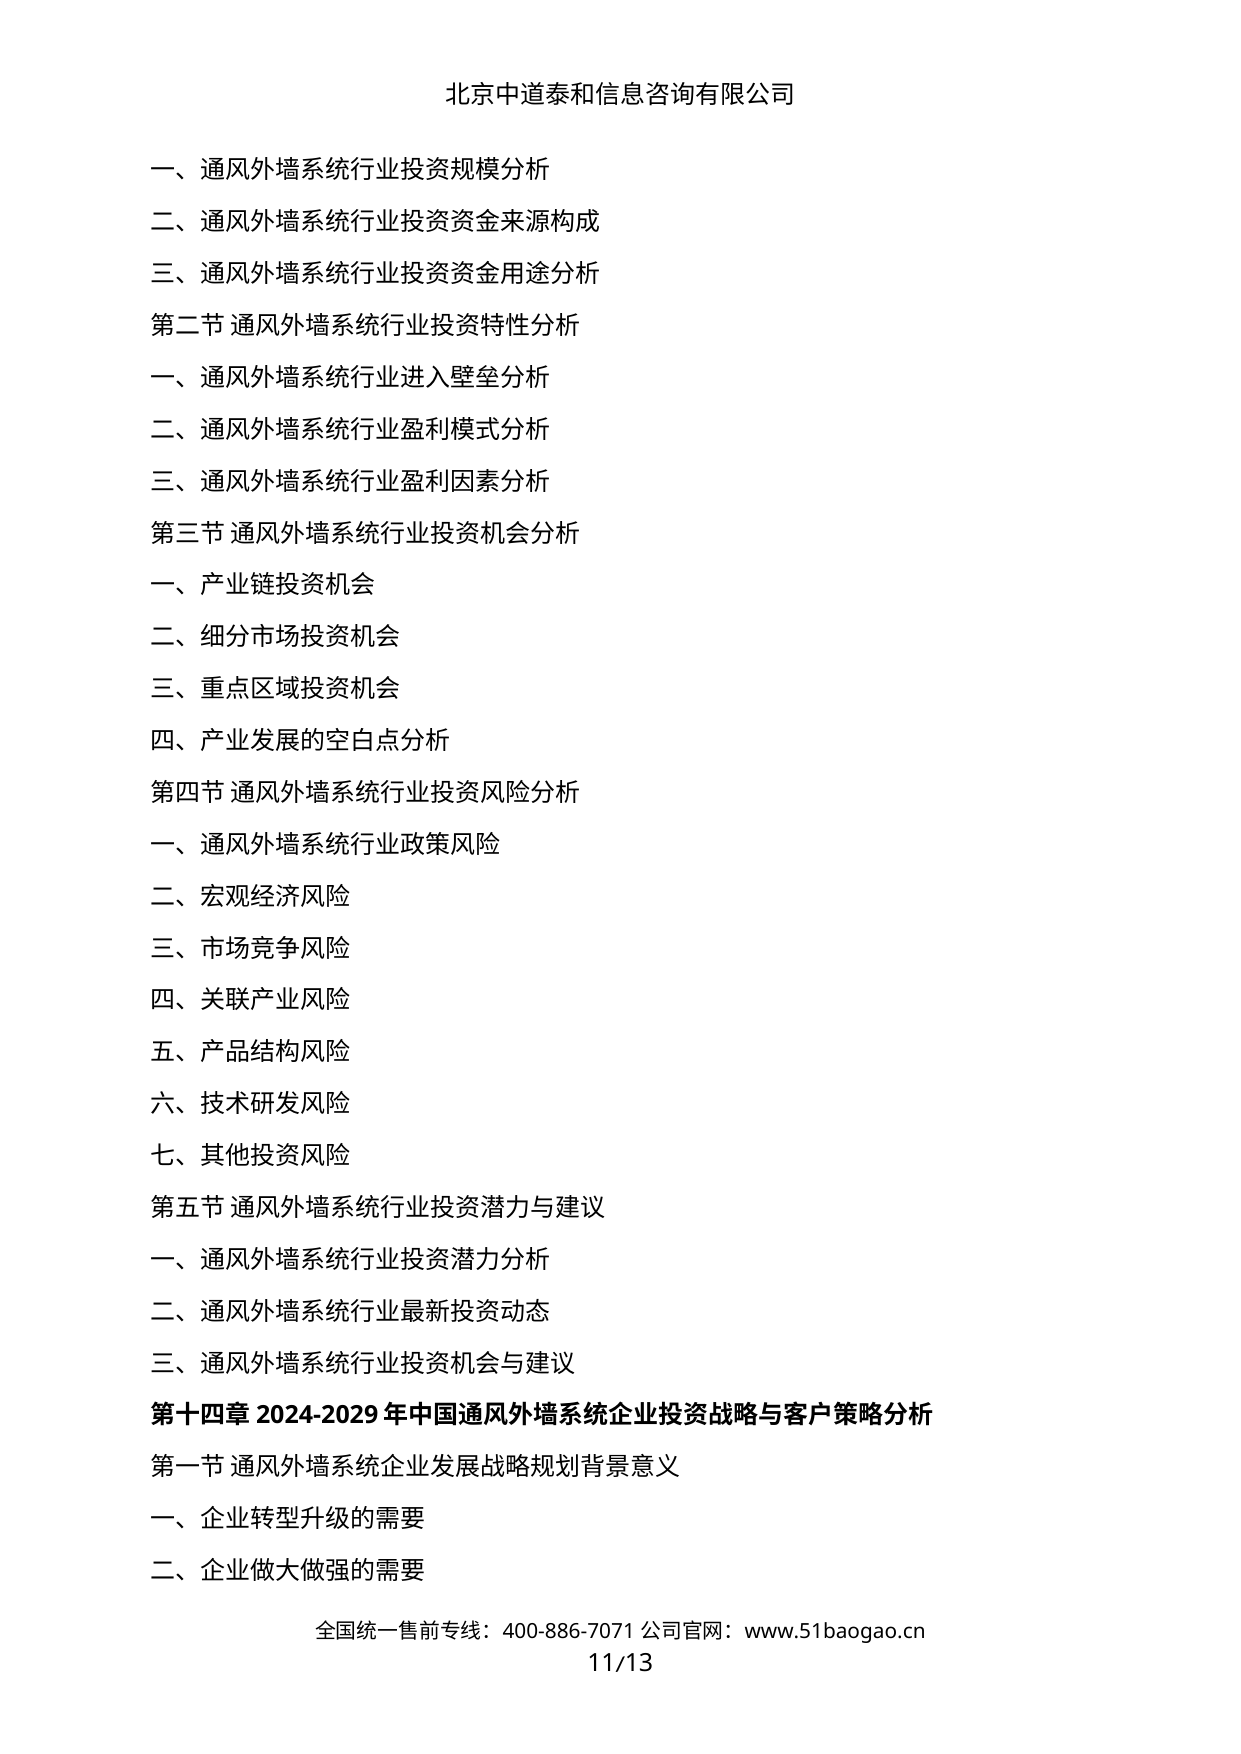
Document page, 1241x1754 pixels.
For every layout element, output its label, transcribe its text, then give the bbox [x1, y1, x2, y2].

text 五、产品结构风险 [150, 1032, 1090, 1068]
text 二、细分市场投资机会 [150, 617, 1090, 653]
text 六、技术研发风险 [150, 1084, 1090, 1120]
text 一、通风外墙系统行业投资规模分析 [150, 150, 1090, 186]
text 三、通风外墙系统行业投资资金用途分析 [150, 254, 1090, 290]
text 二、通风外墙系统行业最新投资动态 [150, 1291, 1090, 1327]
text 第三节 通风外墙系统行业投资机会分析 [150, 513, 1090, 549]
text 一、产业链投资机会 [150, 565, 1090, 601]
text 一、通风外墙系统行业投资潜力分析 [150, 1239, 1090, 1276]
text 第二节 通风外墙系统行业投资特性分析 [150, 306, 1090, 342]
text 第五节 通风外墙系统行业投资潜力与建议 [150, 1187, 1090, 1224]
text 一、通风外墙系统行业进入壁垒分析 [150, 357, 1090, 394]
text 第十四章 2024-2029年中国通风外墙系统企业投资战略与客户策略分析 [150, 1395, 1090, 1431]
text 三、市场竞争风险 [150, 928, 1090, 964]
text 四、产业发展的空白点分析 [150, 721, 1090, 757]
text 三、通风外墙系统行业盈利因素分析 [150, 461, 1090, 497]
text 二、企业做大做强的需要 [150, 1551, 1090, 1587]
text 第一节 通风外墙系统企业发展战略规划背景意义 [150, 1447, 1090, 1483]
text 七、其他投资风险 [150, 1136, 1090, 1172]
text 二、通风外墙系统行业投资资金来源构成 [150, 202, 1090, 238]
text 四、关联产业风险 [150, 980, 1090, 1016]
text 三、通风外墙系统行业投资机会与建议 [150, 1343, 1090, 1379]
text 第四节 通风外墙系统行业投资风险分析 [150, 772, 1090, 809]
text 二、通风外墙系统行业盈利模式分析 [150, 409, 1090, 446]
text 一、企业转型升级的需要 [150, 1499, 1090, 1535]
text 一、通风外墙系统行业政策风险 [150, 824, 1090, 861]
text 三、重点区域投资机会 [150, 669, 1090, 705]
text 二、宏观经济风险 [150, 876, 1090, 912]
